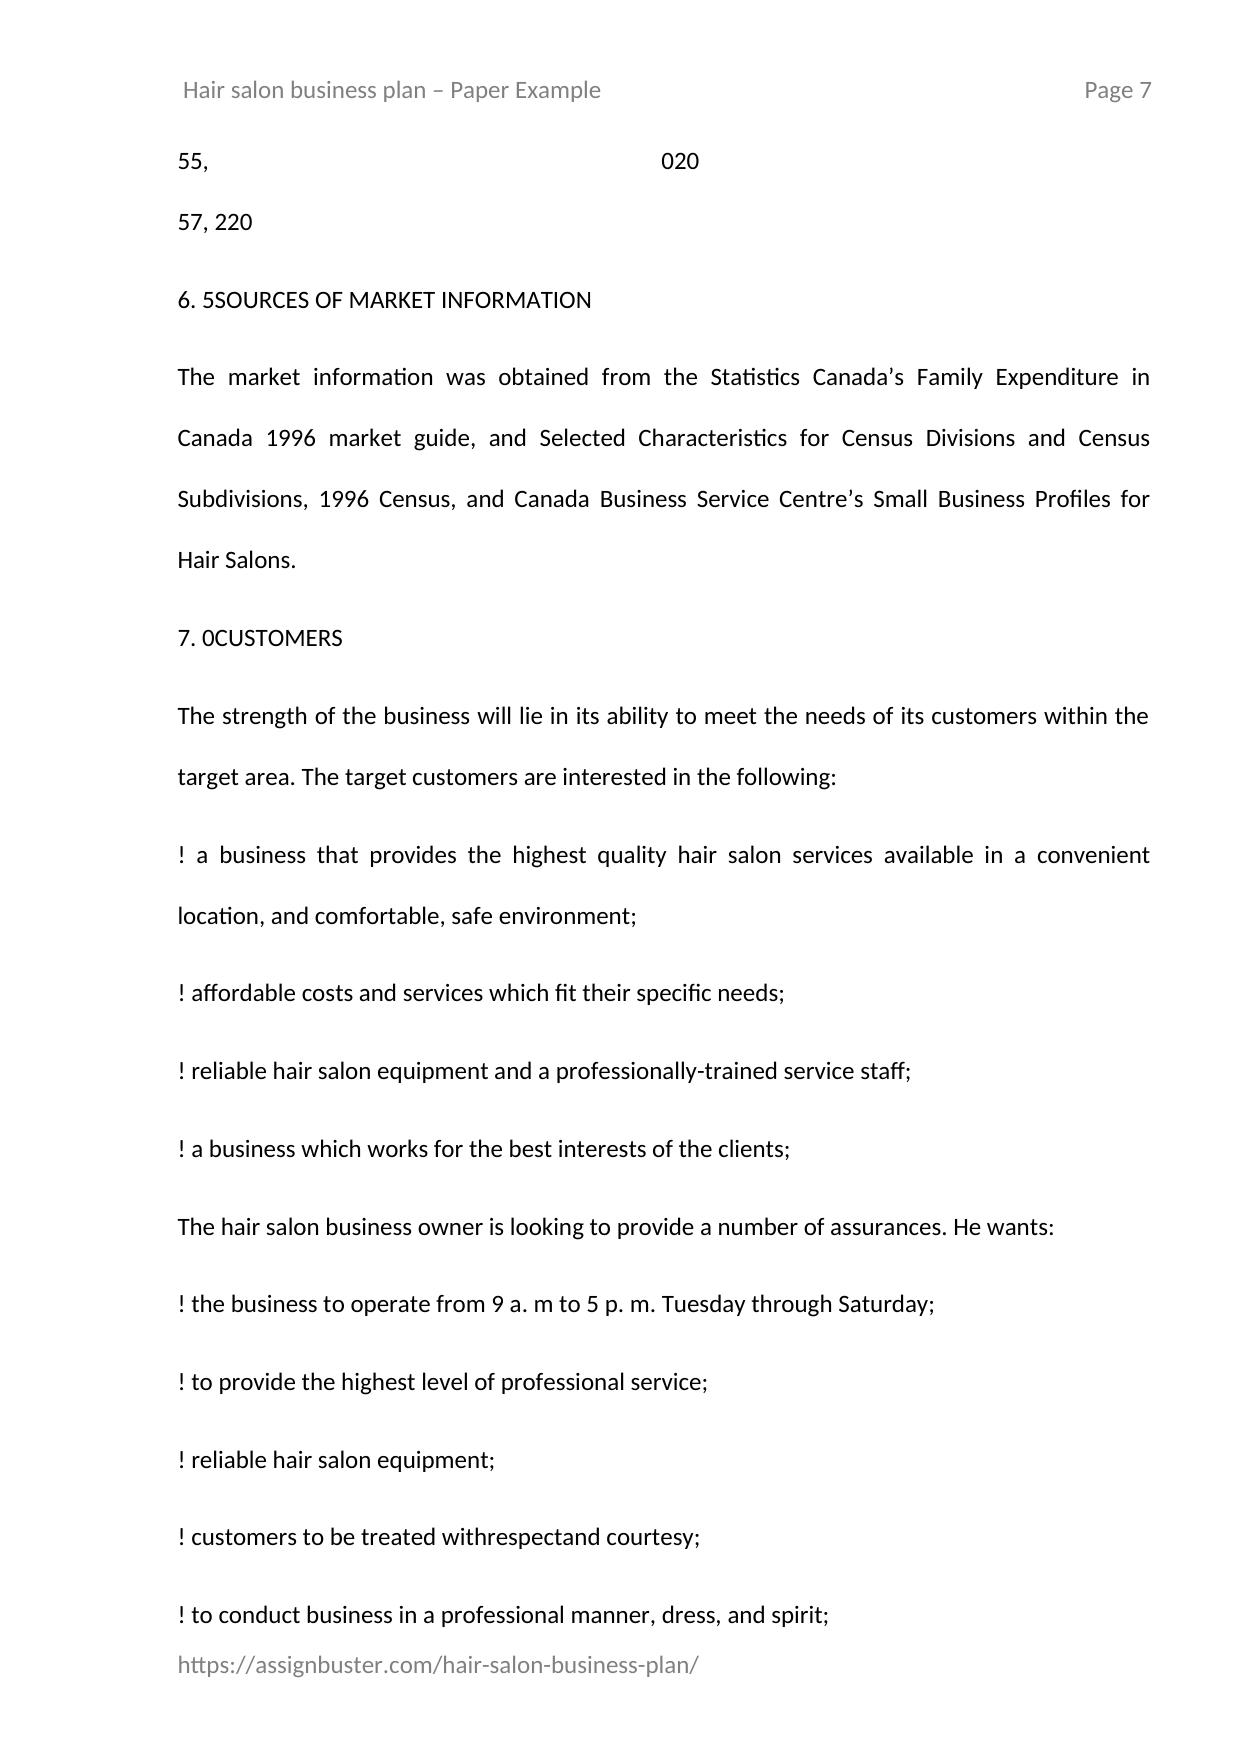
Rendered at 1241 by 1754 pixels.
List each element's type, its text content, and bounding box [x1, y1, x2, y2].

text 7. 0CUSTOMERS [177, 622, 1152, 653]
text ! affordable costs and services which fit their specific needs; [177, 977, 1152, 1008]
text ! reliable hair salon equipment; [177, 1444, 1152, 1474]
text ! to conduct business in a professional manner, dress, and spirit; [177, 1599, 1152, 1630]
text The hair salon business owner is looking to provide a number of assurances. He wants: [177, 1211, 1152, 1241]
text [177, 145, 1152, 237]
text ! reliable hair salon equipment and a professionally-trained service staff; [177, 1055, 1152, 1086]
text The market information was obtained from the Statistics Canada’s Family Expenditure in Canada 1996 market guide, and Selected Characteristics for Census Divisions and Census Subdivisions, 1996 Census, and Canada Business Service Centre’s Small Business Profiles for Hair Salons. [177, 361, 1152, 575]
text ! customers to be treated withrespectand courtesy; [177, 1521, 1152, 1552]
text ! the business to operate from 9 a. m to 5 p. m. Tuesday through Saturday; [177, 1288, 1152, 1319]
text ! a business that provides the highest quality hair salon services available in a convenient location, and comfortable, safe environment; [177, 839, 1152, 930]
text 6. 5SOURCES OF MARKET INFORMATION [177, 284, 1152, 314]
text ! to provide the highest level of professional service; [177, 1366, 1152, 1397]
text The strength of the business will lie in its ability to meet the needs of its customers within the target area. The target customers are interested in the following: [177, 700, 1152, 792]
text ! a business which works for the best interests of the clients; [177, 1133, 1152, 1163]
